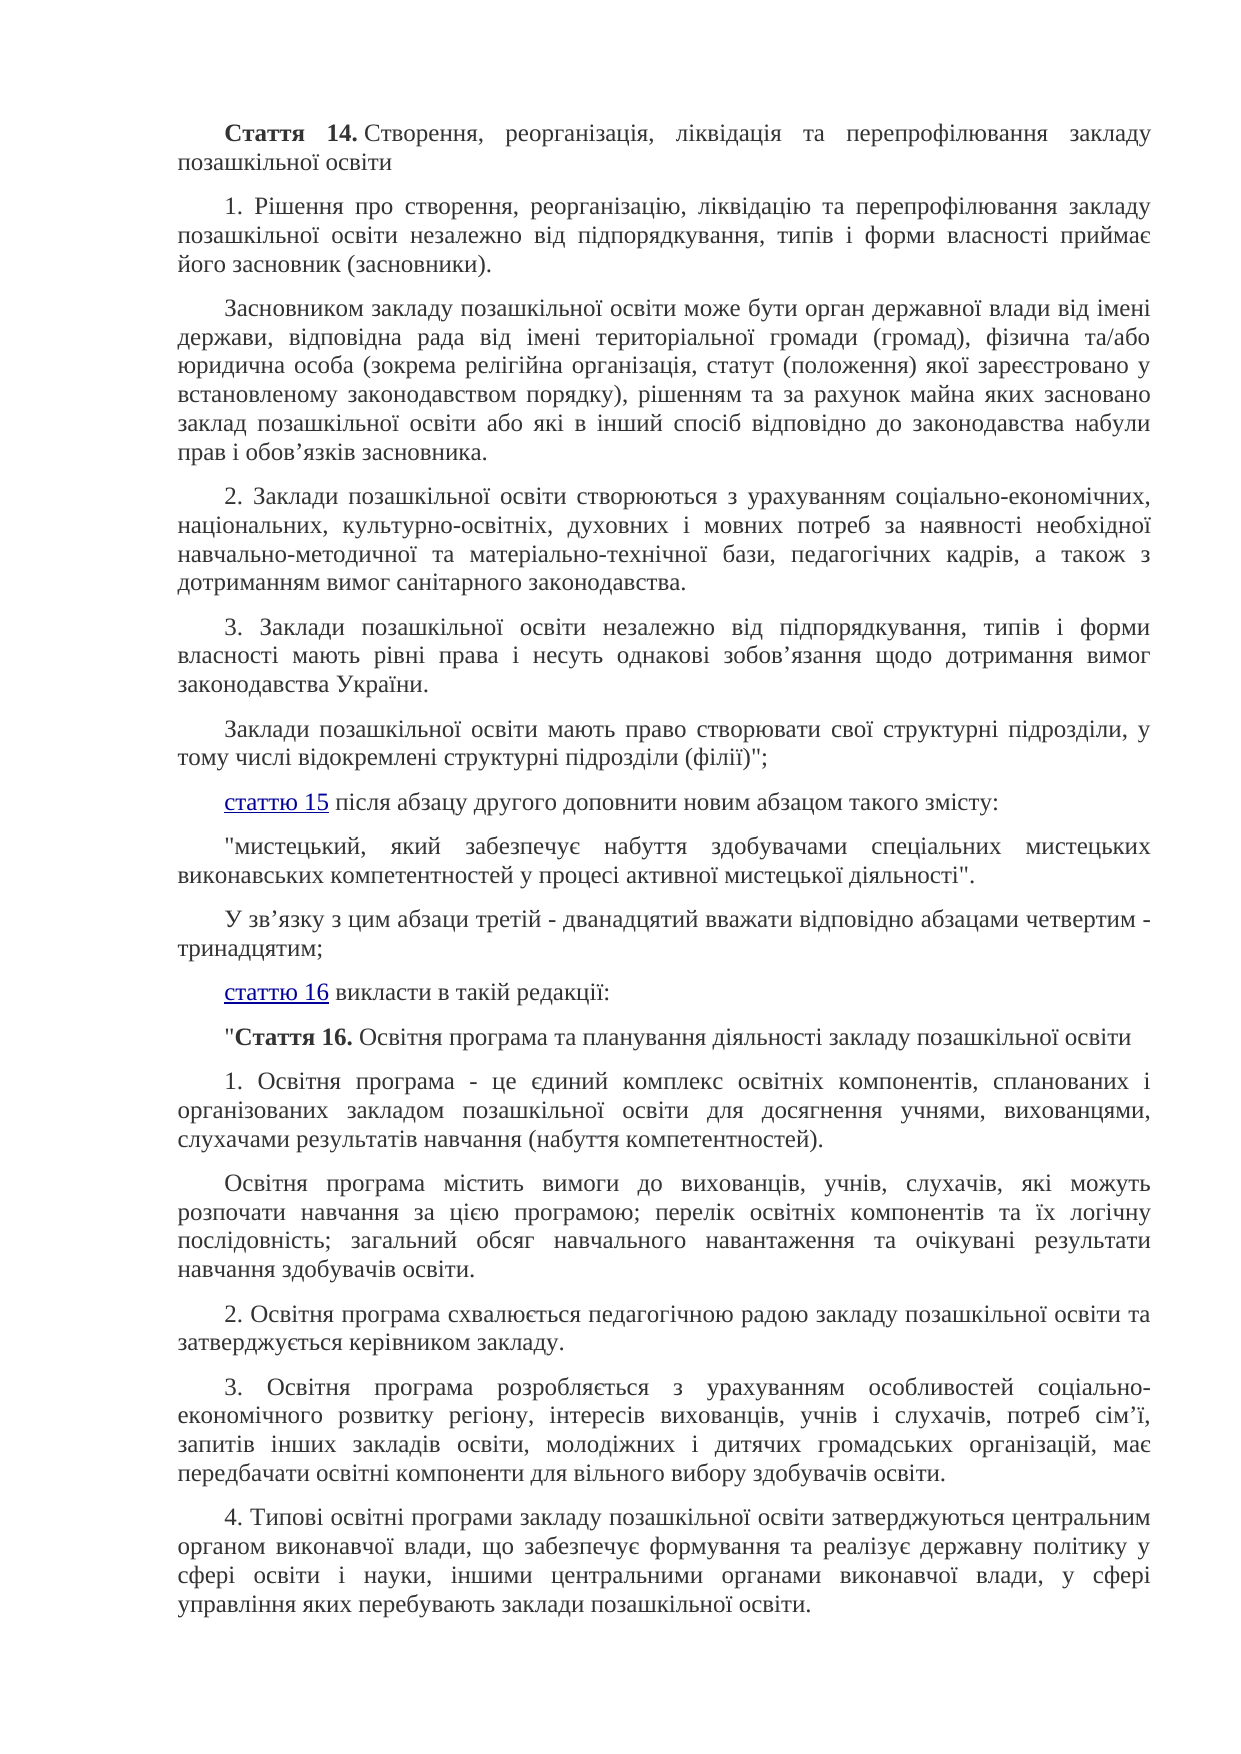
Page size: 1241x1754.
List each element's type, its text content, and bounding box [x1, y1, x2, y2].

text "Стаття 16. Освітня програма та планування діяльності закладу позашкільної освіти [177, 1022, 1152, 1051]
text 2. Заклади позашкільної освіти створюються з урахуванням соціально-економічних, національних, культурно-освітніх, духовних і мовних потреб за наявності необхідної навчально-методичної та матеріально-технічної бази, педагогічних кадрів, а також з дотриманням вимог санітарного законодавства. [177, 481, 1152, 596]
text "мистецький, який забезпечує набуття здобувачами спеціальних мистецьких виконавських компетентностей у процесі активної мистецької діяльності". [177, 831, 1152, 889]
text Засновником закладу позашкільної освіти може бути орган державної влади від імені держави, відповідна рада від імені територіальної громади (громад), фізична та/або юридична особа (зокрема релігійна організація, статут (положення) якої зареєстровано у встановленому законодавством порядку), рішенням та за рахунок майна яких засновано заклад позашкільної освіти або які в інший спосіб відповідно до законодавства набули прав і обов’язків засновника. [177, 293, 1152, 466]
text У зв’язку з цим абзаци третій - дванадцятий вважати відповідно абзацами четвертим - тринадцятим; [177, 904, 1152, 962]
text Заклади позашкільної освіти мають право створювати свої структурні підрозділи, у тому числі відокремлені структурні підрозділи (філії)"; [177, 714, 1152, 771]
text статтю 16 викласти в такій редакції: [177, 977, 1152, 1006]
text 4. Типові освітні програми закладу позашкільної освіти затверджуються центральним органом виконавчої влади, що забезпечує формування та реалізує державну політику у сфері освіти і науки, іншими центральними органами виконавчої влади, у сфері управління яких перебувають заклади позашкільної освіти. [177, 1502, 1152, 1617]
text Освітня програма містить вимоги до вихованців, учнів, слухачів, які можуть розпочати навчання за цією програмою; перелік освітніх компонентів та їх логічну послідовність; загальний обсяг навчального навантаження та очікувані результати навчання здобувачів освіти. [177, 1168, 1152, 1283]
text 2. Освітня програма схвалюється педагогічною радою закладу позашкільної освіти та затверджується керівником закладу. [177, 1299, 1152, 1356]
text 3. Освітня програма розробляється з урахуванням особливостей соціально-економічного розвитку регіону, інтересів вихованців, учнів і слухачів, потреб сім’ї, запитів інших закладів освіти, молодіжних і дитячих громадських організацій, має передбачати освітні компоненти для вільного вибору здобувачів освіти. [177, 1372, 1152, 1487]
text Стаття 14. Створення, реорганізація, ліквідація та перепрофілювання закладу позашкільної освіти [177, 118, 1152, 176]
text 1. Рішення про створення, реорганізацію, ліквідацію та перепрофілювання закладу позашкільної освіти незалежно від підпорядкування, типів і форми власності приймає його засновник (засновники). [177, 191, 1152, 277]
text статтю 15 після абзацу другого доповнити новим абзацом такого змісту: [177, 787, 1152, 816]
text 3. Заклади позашкільної освіти незалежно від підпорядкування, типів і форми власності мають рівні права і несуть однакові зобов’язання щодо дотримання вимог законодавства України. [177, 612, 1152, 698]
text 1. Освітня програма - це єдиний комплекс освітніх компонентів, спланованих і організованих закладом позашкільної освіти для досягнення учнями, вихованцями, слухачами результатів навчання (набуття компетентностей). [177, 1066, 1152, 1152]
